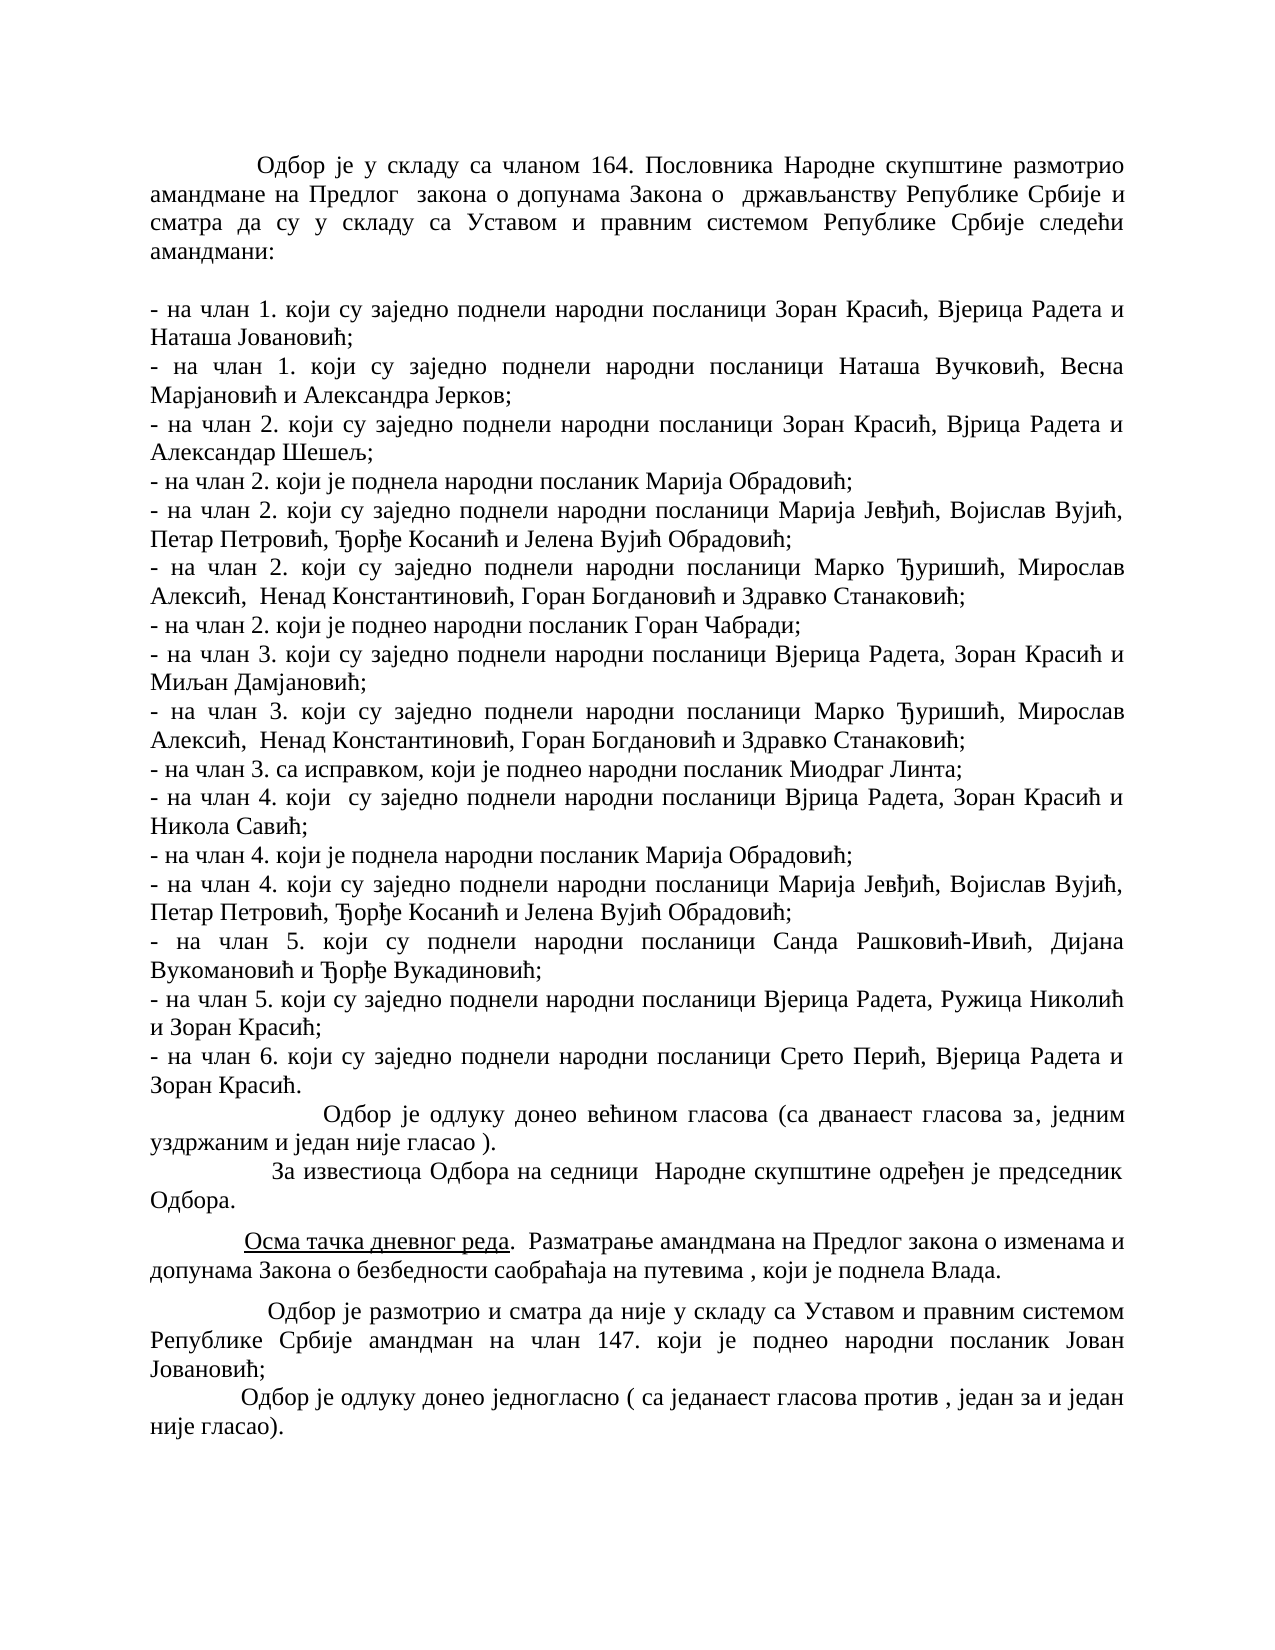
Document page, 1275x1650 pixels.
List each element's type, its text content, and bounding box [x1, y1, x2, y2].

text Одбор је размотрио и сматра да није у складу са Уставом и правним системом Републике Србије амандман на члан 147. који је поднео народни посланик Јован Јовановић; [150, 1296, 1125, 1382]
text - на члан 3. који су заједно поднели народни посланици Вјерица Радета, Зоран Красић и Миљан Дамјановић; [150, 639, 1125, 696]
text - на члан 5. који су заједно поднели народни посланици Вјерица Радета, Ружица Николић и Зоран Красић; [150, 984, 1125, 1041]
text - на члан 5. који су поднели народни посланици Санда Рашковић-Ивић, Дијана Вукомановић и Ђорђе Вукадиновић; [150, 926, 1125, 984]
text Осма тачка дневног реда. Разматрање амандмана на Предлог закона о изменама и допунама Закона о безбедности саобраћаја на путевима , који је поднела Владa. [150, 1226, 1125, 1284]
text - на члан 2. који су заједно поднели народни посланици Марко Ђуришић, Мирослав Алексић, Ненад Константиновић, Горан Богдановић и Здравко Станаковић; [150, 552, 1125, 610]
text - на члан 2. који су заједно поднели народни посланици Зоран Красић, Вјрица Радета и Александар Шешељ; [150, 409, 1125, 466]
text - на члан 4. који су заједно поднели народни посланици Марија Јевђић, Војислав Вујић, Петар Петровић, Ђорђе Косанић и Јелена Вујић Обрадовић; [150, 869, 1125, 926]
text - на члан 1. који су заједно поднели народни посланици Наташа Вучковић, Весна Марјановић и Александра Јерков; [150, 351, 1125, 409]
text - на члан 4. који су заједно поднели народни посланици Вјрица Радета, Зоран Красић и Никола Савић; [150, 782, 1125, 840]
text - на члан 2. који су заједно поднели народни посланици Марија Јевђић, Војислав Вујић, Петар Петровић, Ђорђе Косанић и Јелена Вујић Обрадовић; [150, 495, 1125, 552]
text - на члан 3. са исправком, који је поднео народни посланик Миодраг Линта; [150, 754, 1125, 782]
text Одбор је одлуку донео већином гласова (са дванаест гласова за, једним уздржаним и један није гласао ). [150, 1099, 1125, 1156]
text - на члан 2. који је поднео народни посланик Горан Чабради; [150, 610, 1125, 639]
text - на члан 3. који су заједно поднели народни посланици Марко Ђуришић, Мирослав Алексић, Ненад Константиновић, Горан Богдановић и Здравко Станаковић; [150, 696, 1125, 754]
text - на члан 6. који су заједно поднели народни посланици Срето Перић, Вјерица Радета и Зоран Красић. [150, 1041, 1125, 1099]
text - на члан 1. који су заједно поднели народни посланици Зоран Красић, Вјерица Радета и Наташа Јовановић; [150, 294, 1125, 351]
text Одбор је одлуку донео једногласно ( са једанаест гласова против , један за и један није гласао). [150, 1382, 1125, 1440]
text Одбор је у складу са чланом 164. Пословника Народне скупштине размотрио амандмане на Предлог закона о допунама Закона о држављанству Републике Србије и сматра да су у складу са Уставом и правним системом Републике Србије следећи амандмани: [150, 150, 1125, 265]
text За известиоца Одбора на седници Народне скупштине одређен је председник Одбора. [150, 1156, 1125, 1214]
text - на члан 4. који је поднела народни посланик Марија Обрадовић; [150, 840, 1125, 869]
text - на члан 2. који је поднела народни посланик Марија Обрадовић; [150, 466, 1125, 495]
